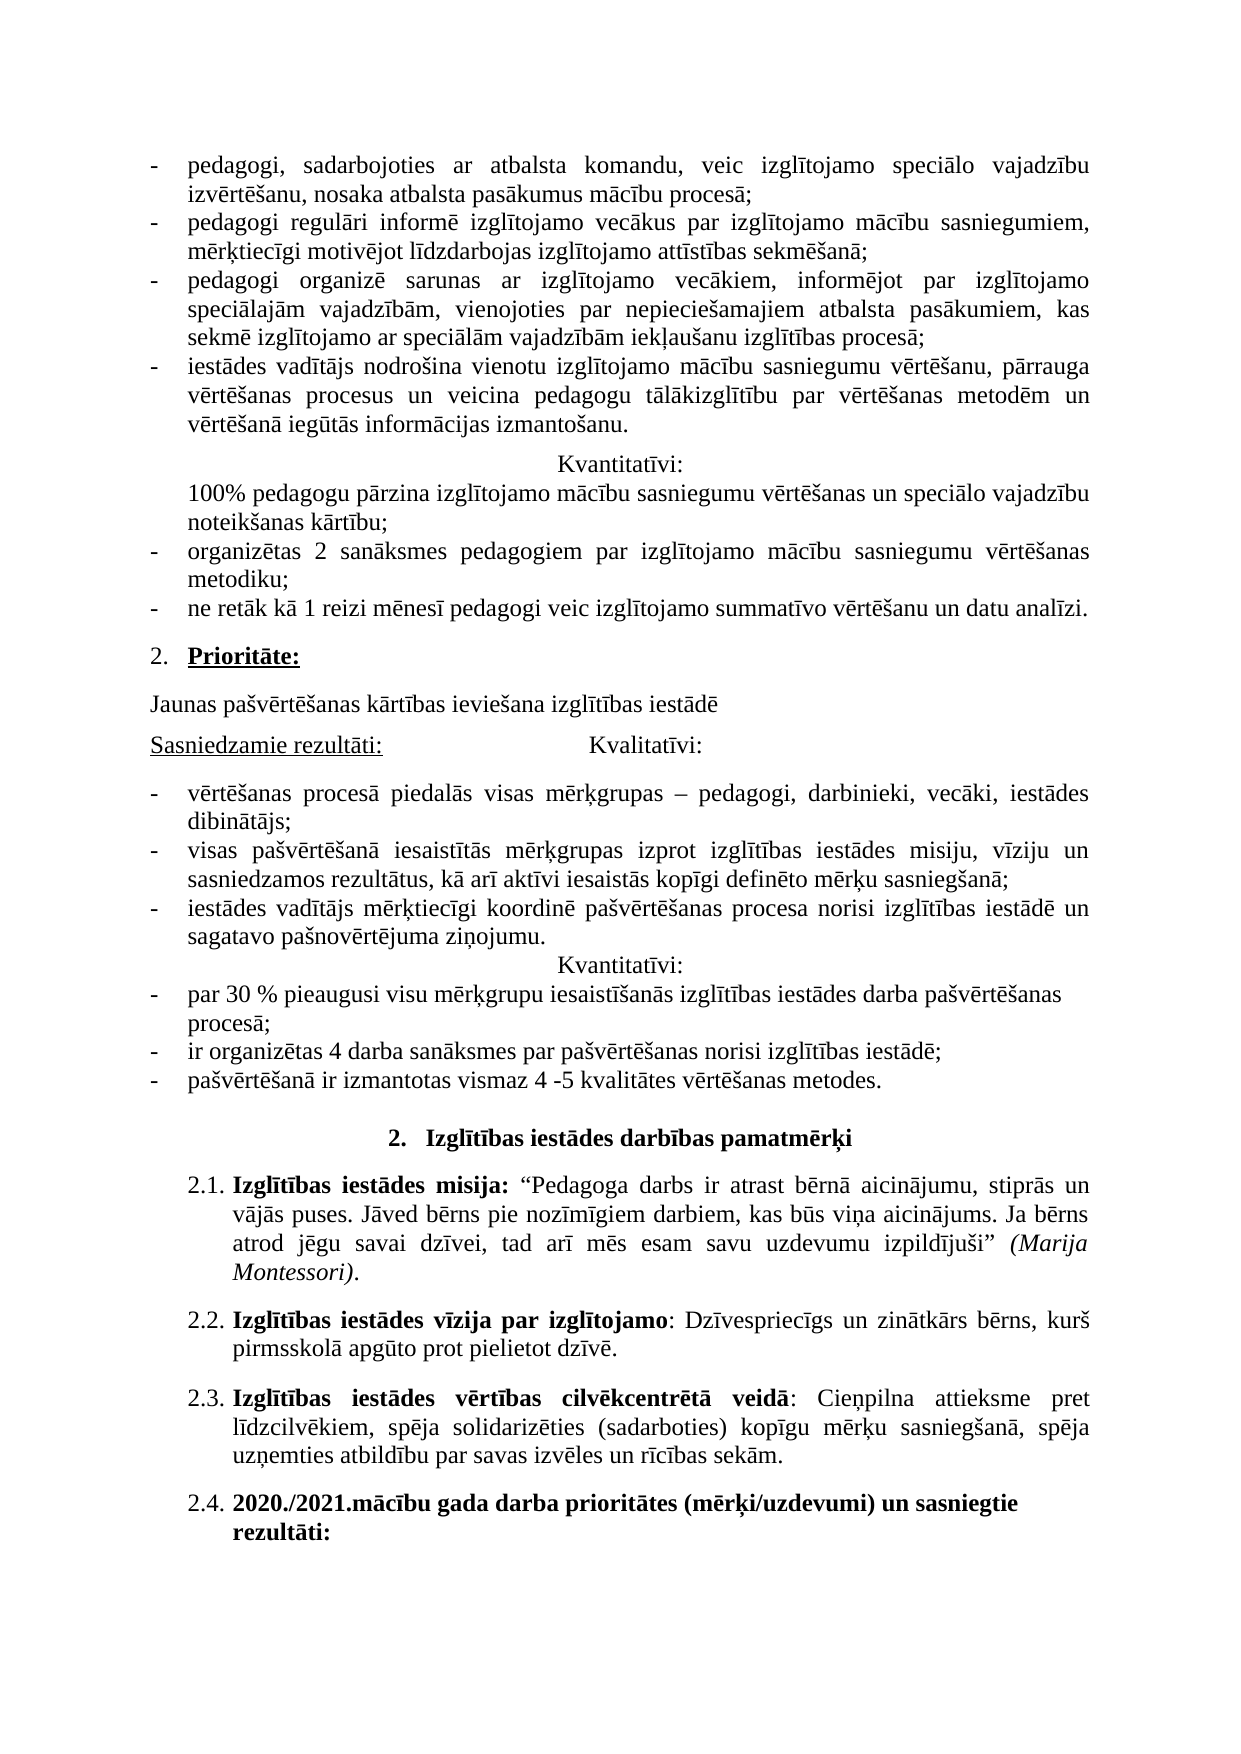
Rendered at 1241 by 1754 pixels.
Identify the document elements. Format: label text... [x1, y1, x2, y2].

text Kvantitatīvi: [150, 950, 1090, 979]
list 100% pedagogu pārzina izglītojamo mācību sasniegumu vērtēšanas un speciālo vajadzību noteikšanas kārtību; [187, 478, 1090, 536]
text Sasniedzamie rezultāti: Kvalitatīvi: [150, 730, 1090, 758]
list vērtēšanas procesā piedalās visas mērķgrupas – pedagogi, darbinieki, vecāki, iestādes dibinātājs; [150, 778, 1090, 835]
list visas pašvērtēšanā iesaistītās mērķgrupas izprot izglītības iestādes misiju, vīziju un sasniedzamos rezultātus, kā arī aktīvi iesaistās kopīgi definēto mērķu sasniegšanā; [150, 835, 1090, 893]
list par 30 % pieaugusi visu mērķgrupu iesaistīšanās izglītības iestādes darba pašvērtēšanas procesā; [150, 979, 1090, 1036]
list pašvērtēšanā ir izmantotas vismaz 4 -5 kvalitātes vērtēšanas metodes. [150, 1065, 1090, 1094]
list Izglītības iestādes vīzija par izglītojamo: Dzīvespriecīgs un zinātkārs bērns, kurš pirmsskolā apgūto prot pielietot dzīvē. [187, 1305, 1090, 1362]
list pedagogi, sadarbojoties ar atbalsta komandu, veic izglītojamo speciālo vajadzību izvērtēšanu, nosaka atbalsta pasākumus mācību procesā; [150, 150, 1090, 207]
list ne retāk kā 1 reizi mēnesī pedagogi veic izglītojamo summatīvo vērtēšanu un datu analīzi. [150, 593, 1090, 622]
list organizētas 2 sanāksmes pedagogiem par izglītojamo mācību sasniegumu vērtēšanas metodiku; [150, 536, 1090, 593]
list pedagogi organizē sarunas ar izglītojamo vecākiem, informējot par izglītojamo speciālajām vajadzībām, vienojoties par nepieciešamajiem atbalsta pasākumiem, kas sekmē izglītojamo ar speciālām vajadzībām iekļaušanu izglītības procesā; [150, 265, 1090, 351]
list ir organizētas 4 darba sanāksmes par pašvērtēšanas norisi izglītības iestādē; [150, 1036, 1090, 1065]
list Izglītības iestādes vērtības cilvēkcentrētā veidā: Cieņpilna attieksme pret līdzcilvēkiem, spēja solidarizēties (sadarboties) kopīgu mērķu sasniegšanā, spēja uzņemties atbildību par savas izvēles un rīcības sekām. [187, 1383, 1090, 1469]
list Izglītības iestādes darbības pamatmērķi [150, 1123, 1090, 1151]
list Izglītības iestādes misija: “Pedagoga darbs ir atrast bērnā aicinājumu, stiprās un vājās puses. Jāved bērns pie nozīmīgiem darbiem, kas būs viņa aicinājums. Ja bērns atrod jēgu savai dzīvei, tad arī mēs esam savu uzdevumu izpildījuši” (Marija Montessori). [187, 1171, 1090, 1286]
text Kvantitatīvi: [150, 449, 1090, 478]
list pedagogi regulāri informē izglītojamo vecākus par izglītojamo mācību sasniegumiem, mērķtiecīgi motivējot līdzdarbojas izglītojamo attīstības sekmēšanā; [150, 207, 1090, 265]
text Jaunas pašvērtēšanas kārtības ieviešana izglītības iestādē [150, 689, 1090, 718]
list iestādes vadītājs nodrošina vienotu izglītojamo mācību sasniegumu vērtēšanu, pārrauga vērtēšanas procesus un veicina pedagogu tālākizglītību par vērtēšanas metodēm un vērtēšanā iegūtās informācijas izmantošanu. [150, 351, 1090, 437]
list Prioritāte: [150, 641, 1090, 670]
list iestādes vadītājs mērķtiecīgi koordinē pašvērtēšanas procesa norisi izglītības iestādē un sagatavo pašnovērtējuma ziņojumu. [150, 893, 1090, 950]
list 2020./2021.mācību gada darba prioritātes (mērķi/uzdevumi) un sasniegtie rezultāti: [187, 1488, 1090, 1546]
